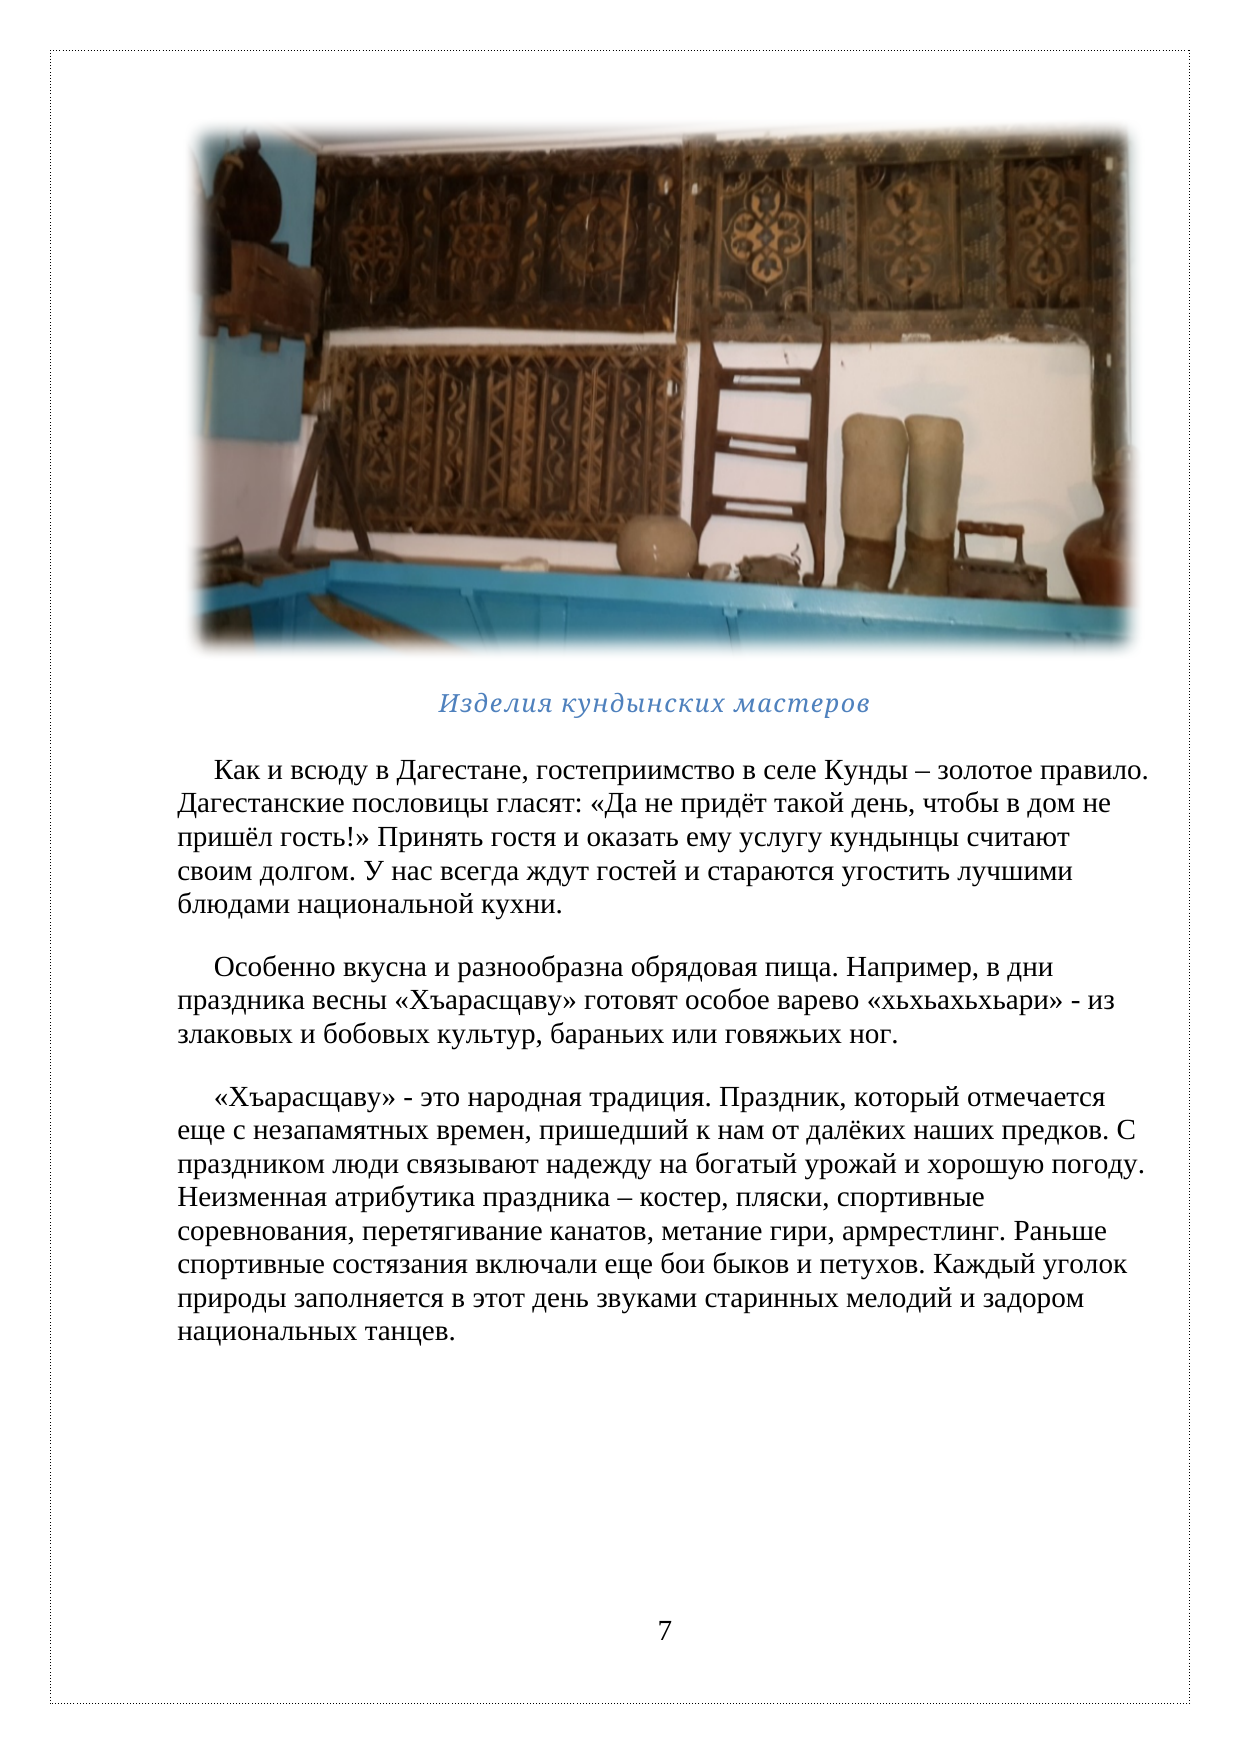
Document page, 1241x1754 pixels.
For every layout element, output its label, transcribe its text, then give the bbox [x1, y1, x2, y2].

text «Хъарасщаву» - это народная традиция. Праздник, который отмечается еще с незапамятных времен, пришедший к нам от далёких наших предков. С праздником люди связывают надежду на богатый урожай и хорошую погоду. Неизменная атрибутика праздника – костер, пляски, спортивные соревнования, перетягивание канатов, метание гири, армрестлинг. Раньше спортивные состязания включали еще бои быков и петухов. Каждый уголок природы заполняется в этот день звуками старинных мелодий и задором национальных танцев. [177, 1079, 1152, 1347]
text Как и всюду в Дагестане, гостеприимство в селе Кунды – золотое правило. Дагестанские пословицы гласят: «Да не придёт такой день, чтобы в дом не пришёл гость!» Принять гостя и оказать ему услугу кундынцы считают своим долгом. У нас всегда ждут гостей и стараются угостить лучшими блюдами национальной кухни. [177, 752, 1152, 920]
picture [213, 147, 1115, 631]
text Особенно вкусна и разнообразна обрядовая пища. Например, в дни праздника весны «Хъарасщаву» готовят особое варево «хьхьахьхьари» - из злаковых и бобовых культур, бараньих или говяжьих ног. [177, 949, 1152, 1049]
subtitle Изделия кундынских мастеров [177, 690, 1152, 718]
